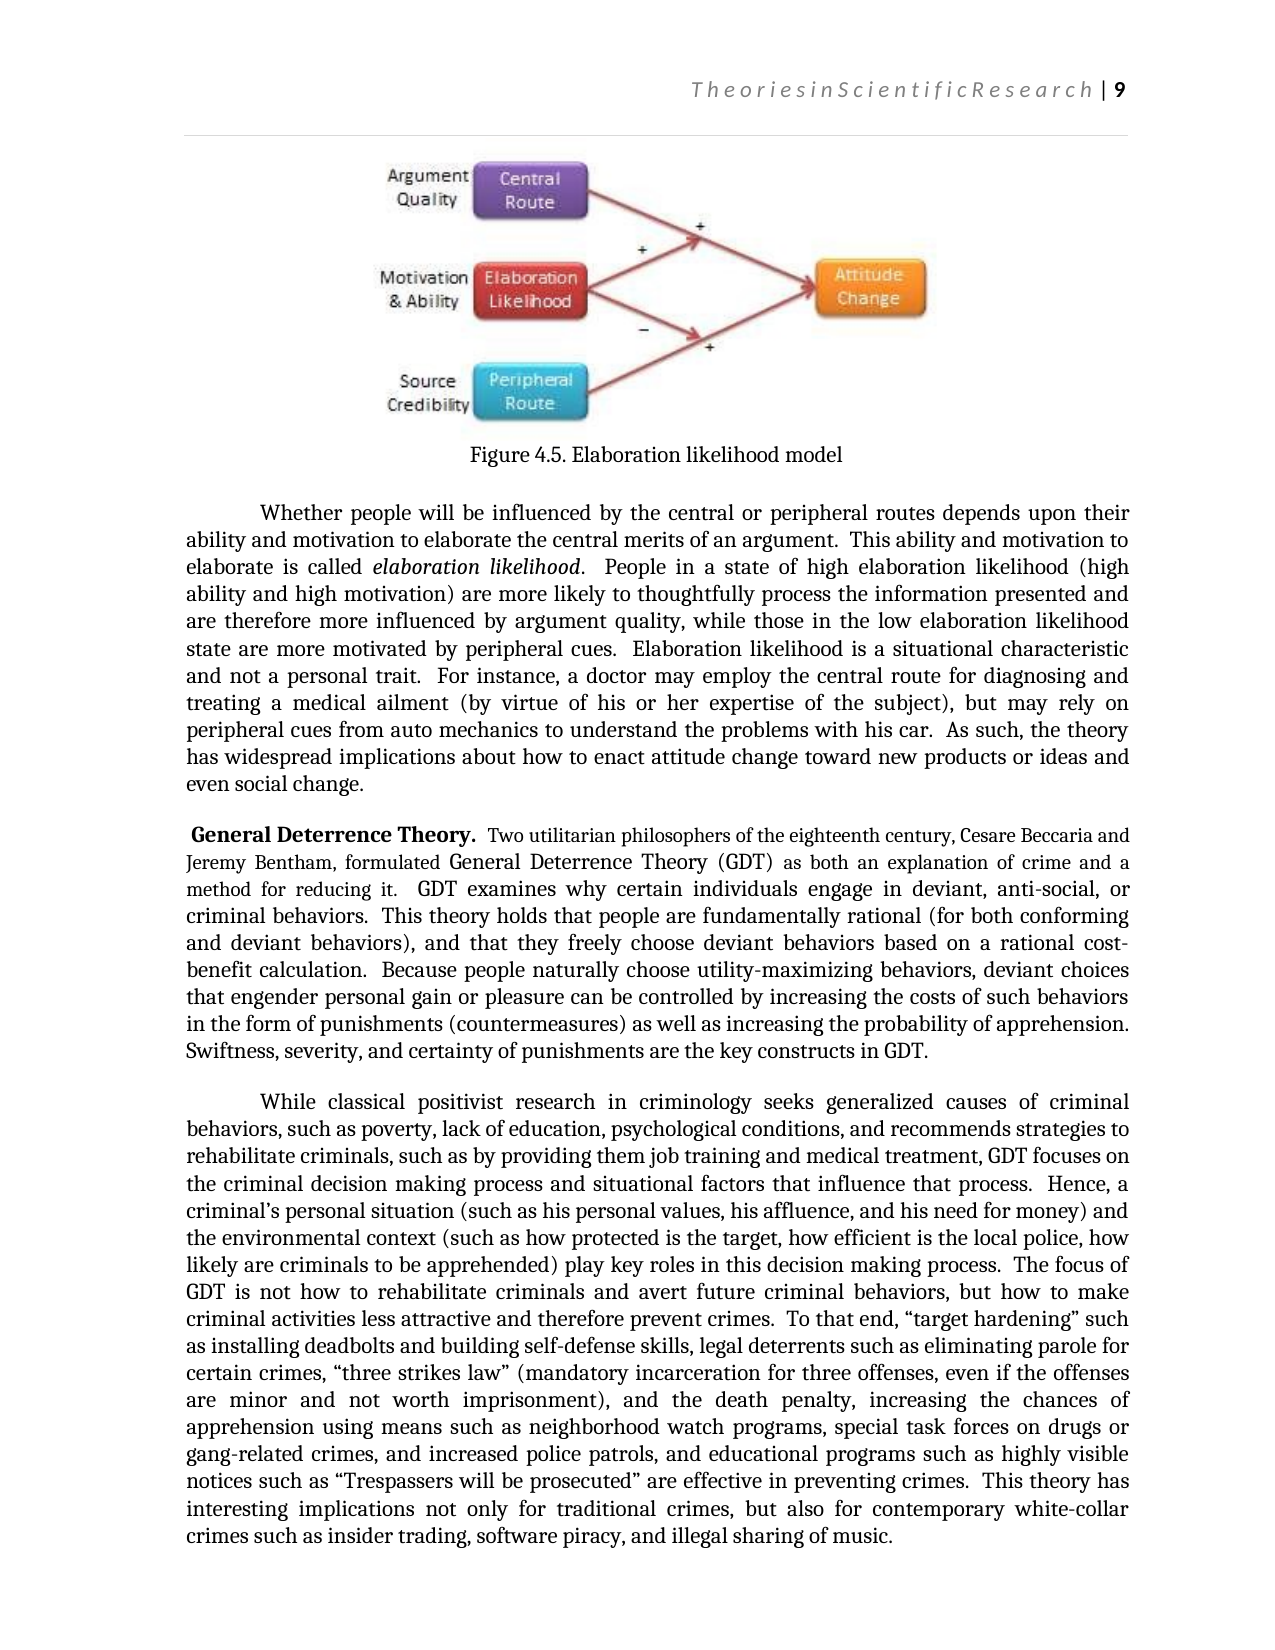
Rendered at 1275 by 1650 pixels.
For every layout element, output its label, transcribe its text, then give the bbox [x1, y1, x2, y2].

text Whether people will be influenced by the central or peripheral routes depends upon their ability and motivation to elaborate the central merits of an argument. This ability and motivation to elaborate is called elaboration likelihood. People in a state of high elaboration likelihood (high ability and high motivation) are more likely to thoughtfully process the information presented and are therefore more influenced by argument quality, while those in the low elaboration likelihood state are more motivated by peripheral cues. Elaboration likelihood is a situational characteristic and not a personal trait. For instance, a doctor may employ the central route for diagnosing and treating a medical ailment (by virtue of his or her expertise of the subject), but may rely on peripheral cues from auto mechanics to understand the problems with his car. As such, the theory has widespread implications about how to enact attitude change toward new products or ideas and even social change. [186, 500, 1131, 797]
text Figure 4.5. Elaboration likelihood model [187, 442, 1125, 468]
text While classical positivist research in criminology seeks generalized causes of criminal behaviors, such as poverty, lack of education, psychological conditions, and recommends strategies to rehabilitate criminals, such as by providing them job training and medical treatment, GDT focuses on the criminal decision making process and situational factors that influence that process. Hence, a criminal’s personal situation (such as his personal values, his affluence, and his need for money) and the environmental context (such as how protected is the target, how efficient is the local police, how likely are criminals to be apprehended) play key roles in this decision making process. The focus of GDT is not how to rehabilitate criminals and avert future criminal behaviors, but how to make criminal activities less attractive and therefore prevent crimes. To that end, “target hardening” such as installing deadbolts and building self-defense skills, legal deterrents such as eliminating parole for certain crimes, “three strikes law” (mandatory incarceration for three offenses, even if the offenses are minor and not worth imprisonment), and the death penalty, increasing the chances of apprehension using means such as neighborhood watch programs, special task forces on drugs or gang-related crimes, and increased police patrols, and educational programs such as highly visible notices such as “Trespassers will be prosecuted” are effective in preventing crimes. This theory has interesting implications not only for traditional crimes, but also for contemporary white-collar crimes such as insider trading, software piracy, and illegal sharing of music. [186, 1089, 1131, 1549]
picture [286, 138, 1037, 441]
text General Deterrence Theory. Two utilitarian philosophers of the eighteenth century, Cesare Beccaria and Jeremy Bentham, formulated General Deterrence Theory (GDT) as both an explanation of crime and a method for reducing it. GDT examines why certain individuals engage in deviant, anti-social, or criminal behaviors. This theory holds that people are fundamentally rational (for both conforming and deviant behaviors), and that they freely choose deviant behaviors based on a rational cost-benefit calculation. Because people naturally choose utility-maximizing behaviors, deviant choices that engender personal gain or pleasure can be controlled by increasing the costs of such behaviors in the form of punishments (countermeasures) as well as increasing the probability of apprehension. Swiftness, severity, and certainty of punishments are the key constructs in GDT. [186, 822, 1131, 1064]
